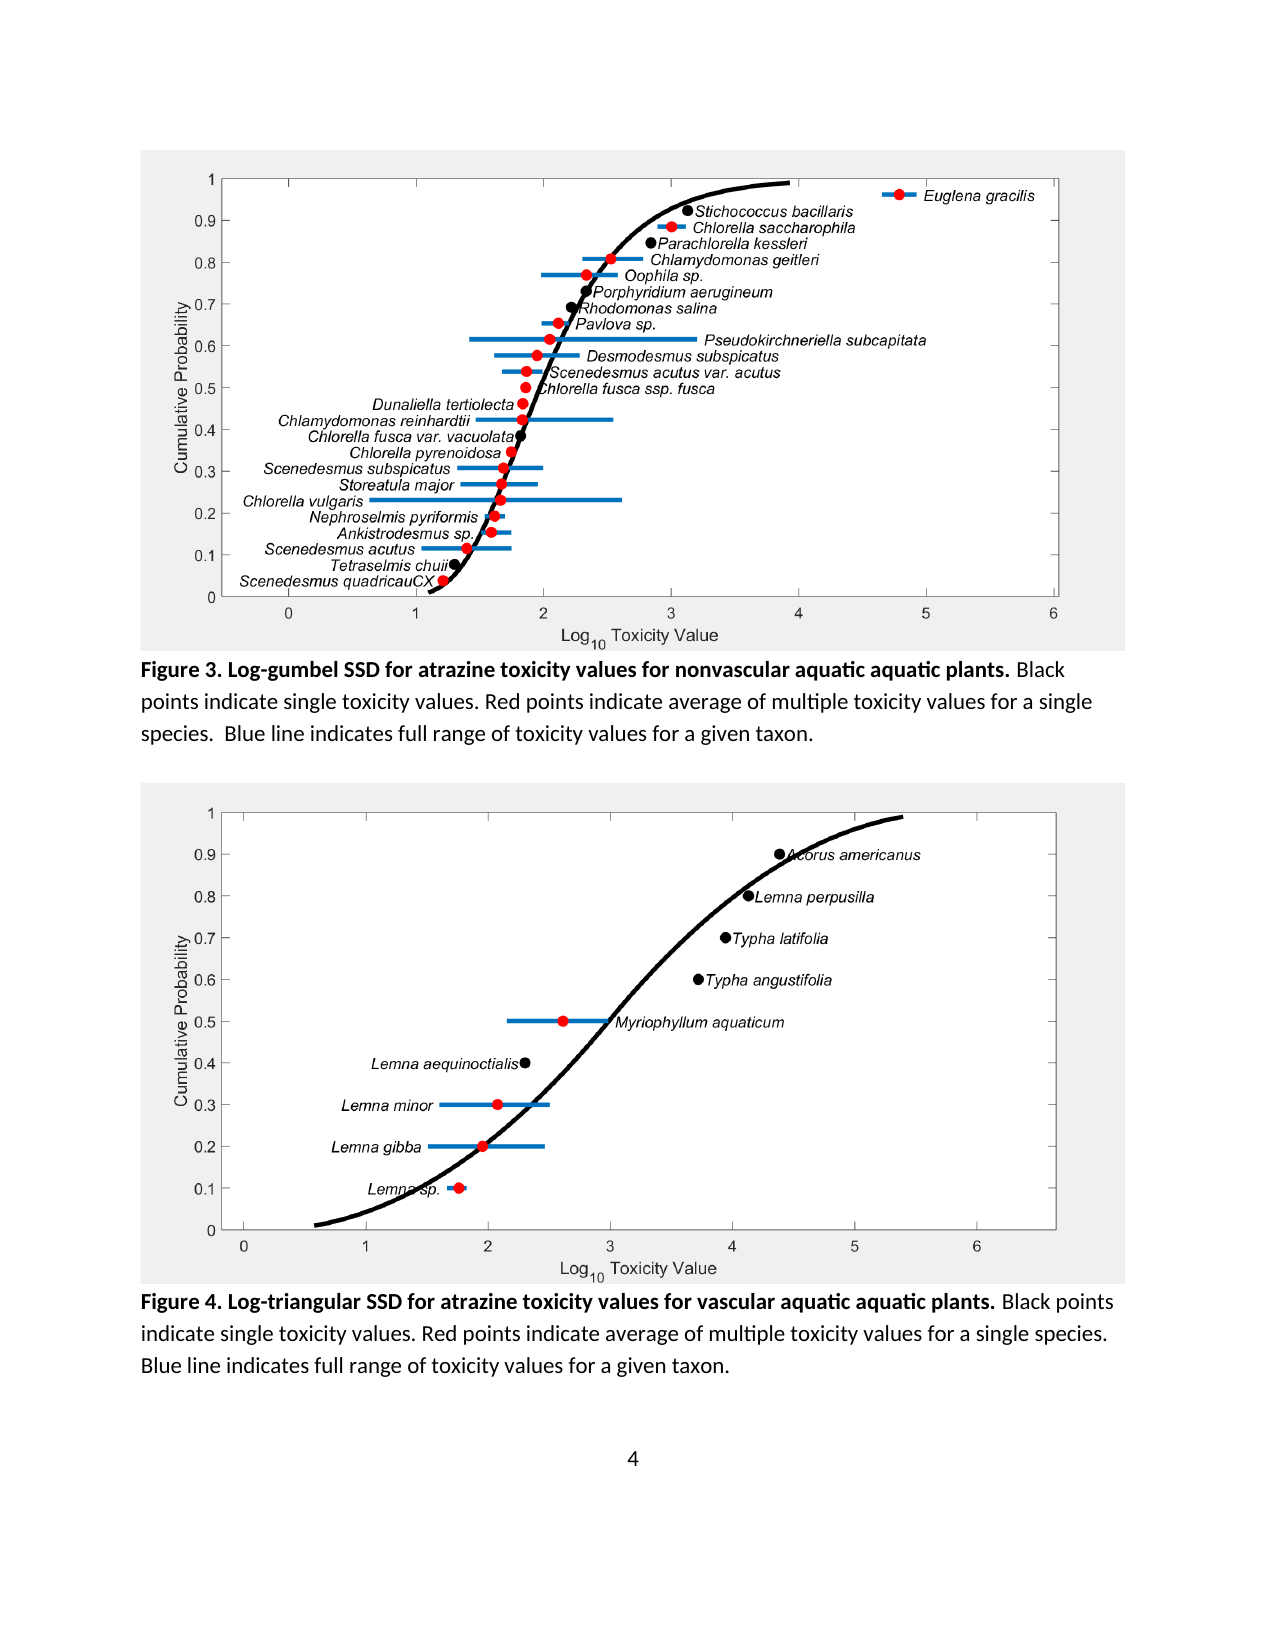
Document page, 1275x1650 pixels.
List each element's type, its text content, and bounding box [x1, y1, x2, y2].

picture [140, 783, 1125, 1284]
picture [140, 150, 1125, 651]
text Figure 4. Log-triangular SSD for atrazine toxicity values for vascular aquatic aquatic plants. Black points indicate single toxicity values. Red points indicate average of multiple toxicity values for a single species. Blue line indicates full range of toxicity values for a given taxon. [141, 1287, 1125, 1380]
text Figure 3. Log-gumbel SSD for atrazine toxicity values for nonvascular aquatic aquatic plants. Black points indicate single toxicity values. Red points indicate average of multiple toxicity values for a single species. Blue line indicates full range of toxicity values for a given taxon. [141, 655, 1125, 747]
